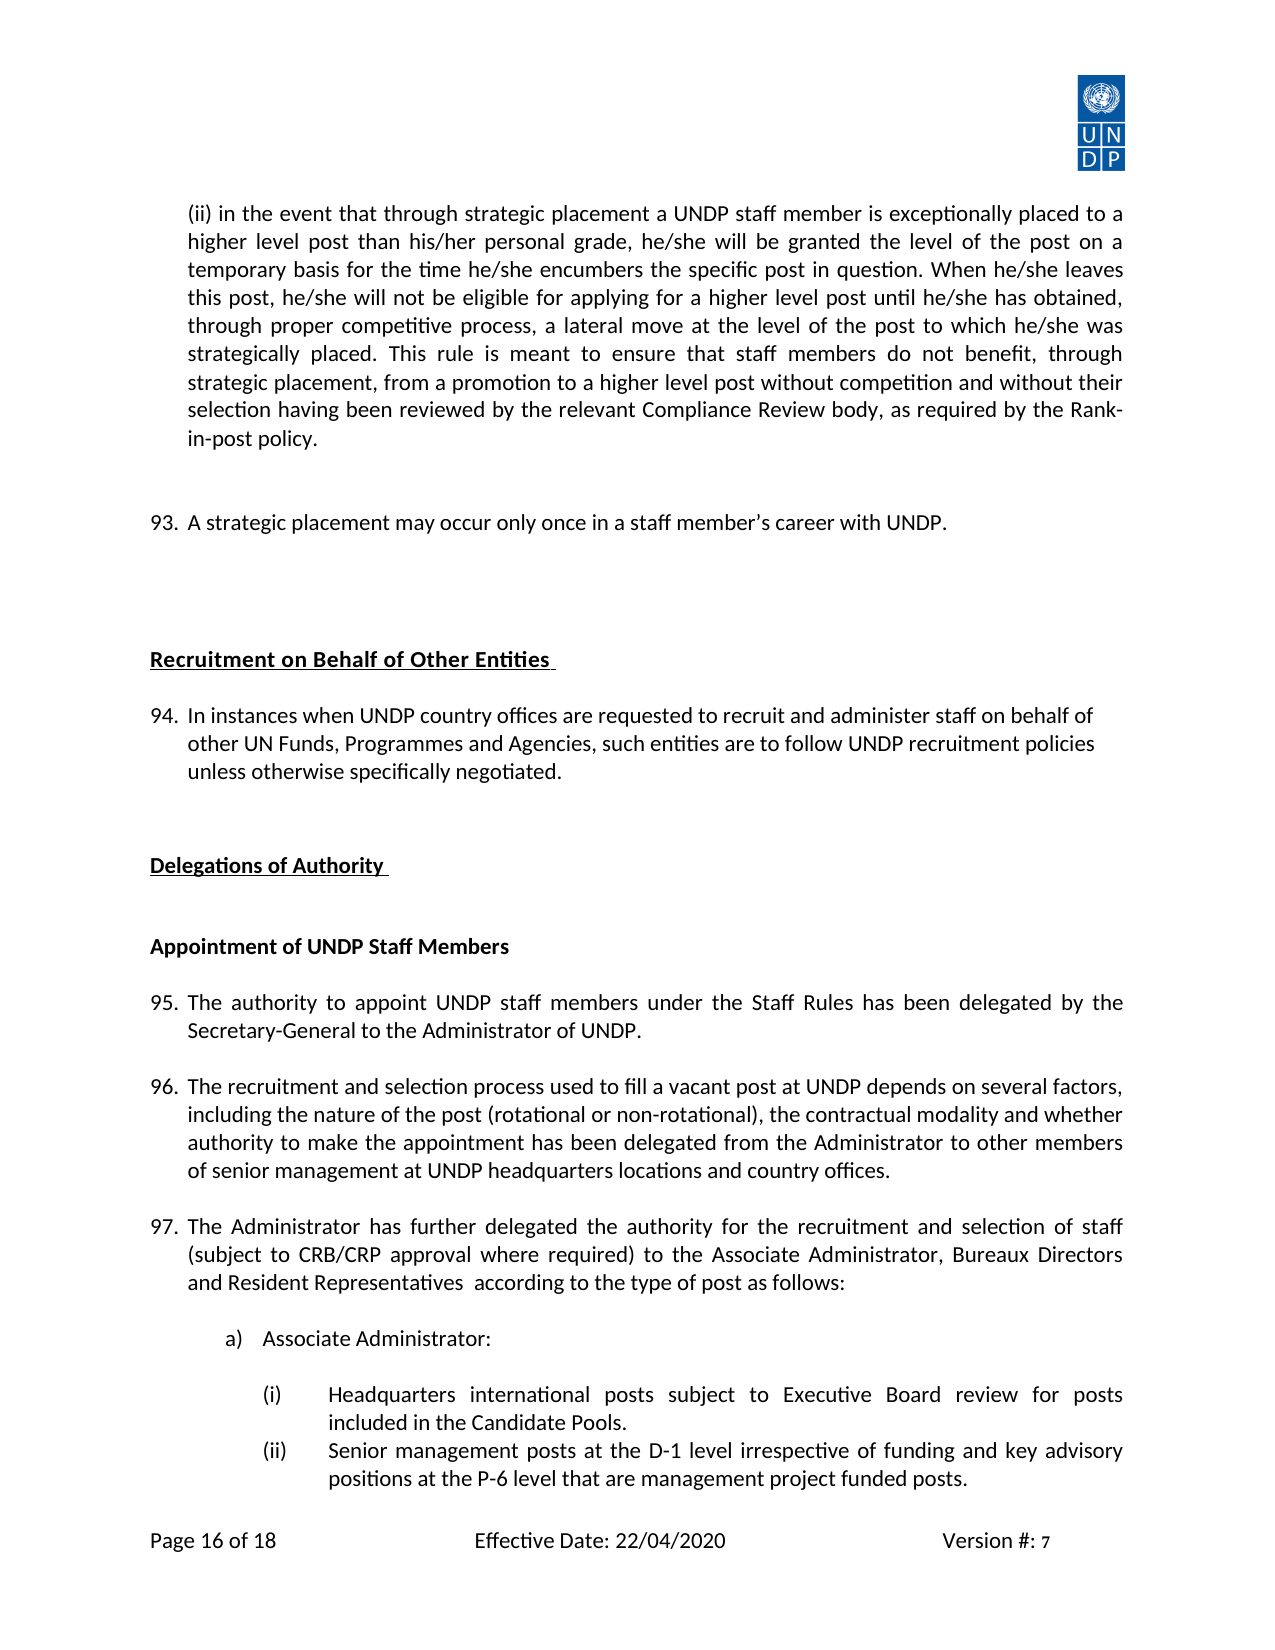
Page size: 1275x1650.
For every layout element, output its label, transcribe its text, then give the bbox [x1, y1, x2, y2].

subtitle Appointment of UNDP Staff Members [150, 932, 1125, 960]
list Headquarters international posts subject to Executive Board review for posts included in the Candidate Pools. [262, 1380, 1125, 1436]
text Delegations of Authority [150, 851, 1125, 879]
list A strategic placement may occur only once in a staff member’s career with UNDP. [150, 508, 1125, 536]
picture [1076, 75, 1125, 172]
subtitle Recruitment on Behalf of Other Entities [150, 645, 1125, 673]
list In instances when UNDP country offices are requested to recruit and administer staff on behalf of other UN Funds, Programmes and Agencies, such entities are to follow UNDP recruitment policies unless otherwise specifically negotiated. [150, 701, 1125, 785]
list (ii) in the event that through strategic placement a UNDP staff member is exceptionally placed to a higher level post than his/her personal grade, he/she will be granted the level of the post on a temporary basis for the time he/she encumbers the specific post in question. When he/she leaves this post, he/she will not be eligible for applying for a higher level post until he/she has obtained, through proper competitive process, a lateral move at the level of the post to which he/she was strategically placed. This rule is meant to ensure that staff members do not benefit, through strategic placement, from a promotion to a higher level post without competition and without their selection having been reviewed by the relevant Compliance Review body, as required by the Rank-in-post policy. [187, 199, 1125, 452]
list Associate Administrator: [225, 1324, 1125, 1352]
list The recruitment and selection process used to fill a vacant post at UNDP depends on several factors, including the nature of the post (rotational or non-rotational), the contractual modality and whether authority to make the appointment has been delegated from the Administrator to other members of senior management at UNDP headquarters locations and country offices. [150, 1072, 1125, 1184]
list Senior management posts at the D-1 level irrespective of funding and key advisory positions at the P-6 level that are management project funded posts. [262, 1436, 1125, 1492]
list The Administrator has further delegated the authority for the recruitment and selection of staff (subject to CRB/CRP approval where required) to the Associate Administrator, Bureaux Directors and Resident Representatives according to the type of post as follows: [150, 1212, 1125, 1296]
list The authority to appoint UNDP staff members under the Staff Rules has been delegated by the Secretary-General to the Administrator of UNDP. [150, 988, 1125, 1044]
